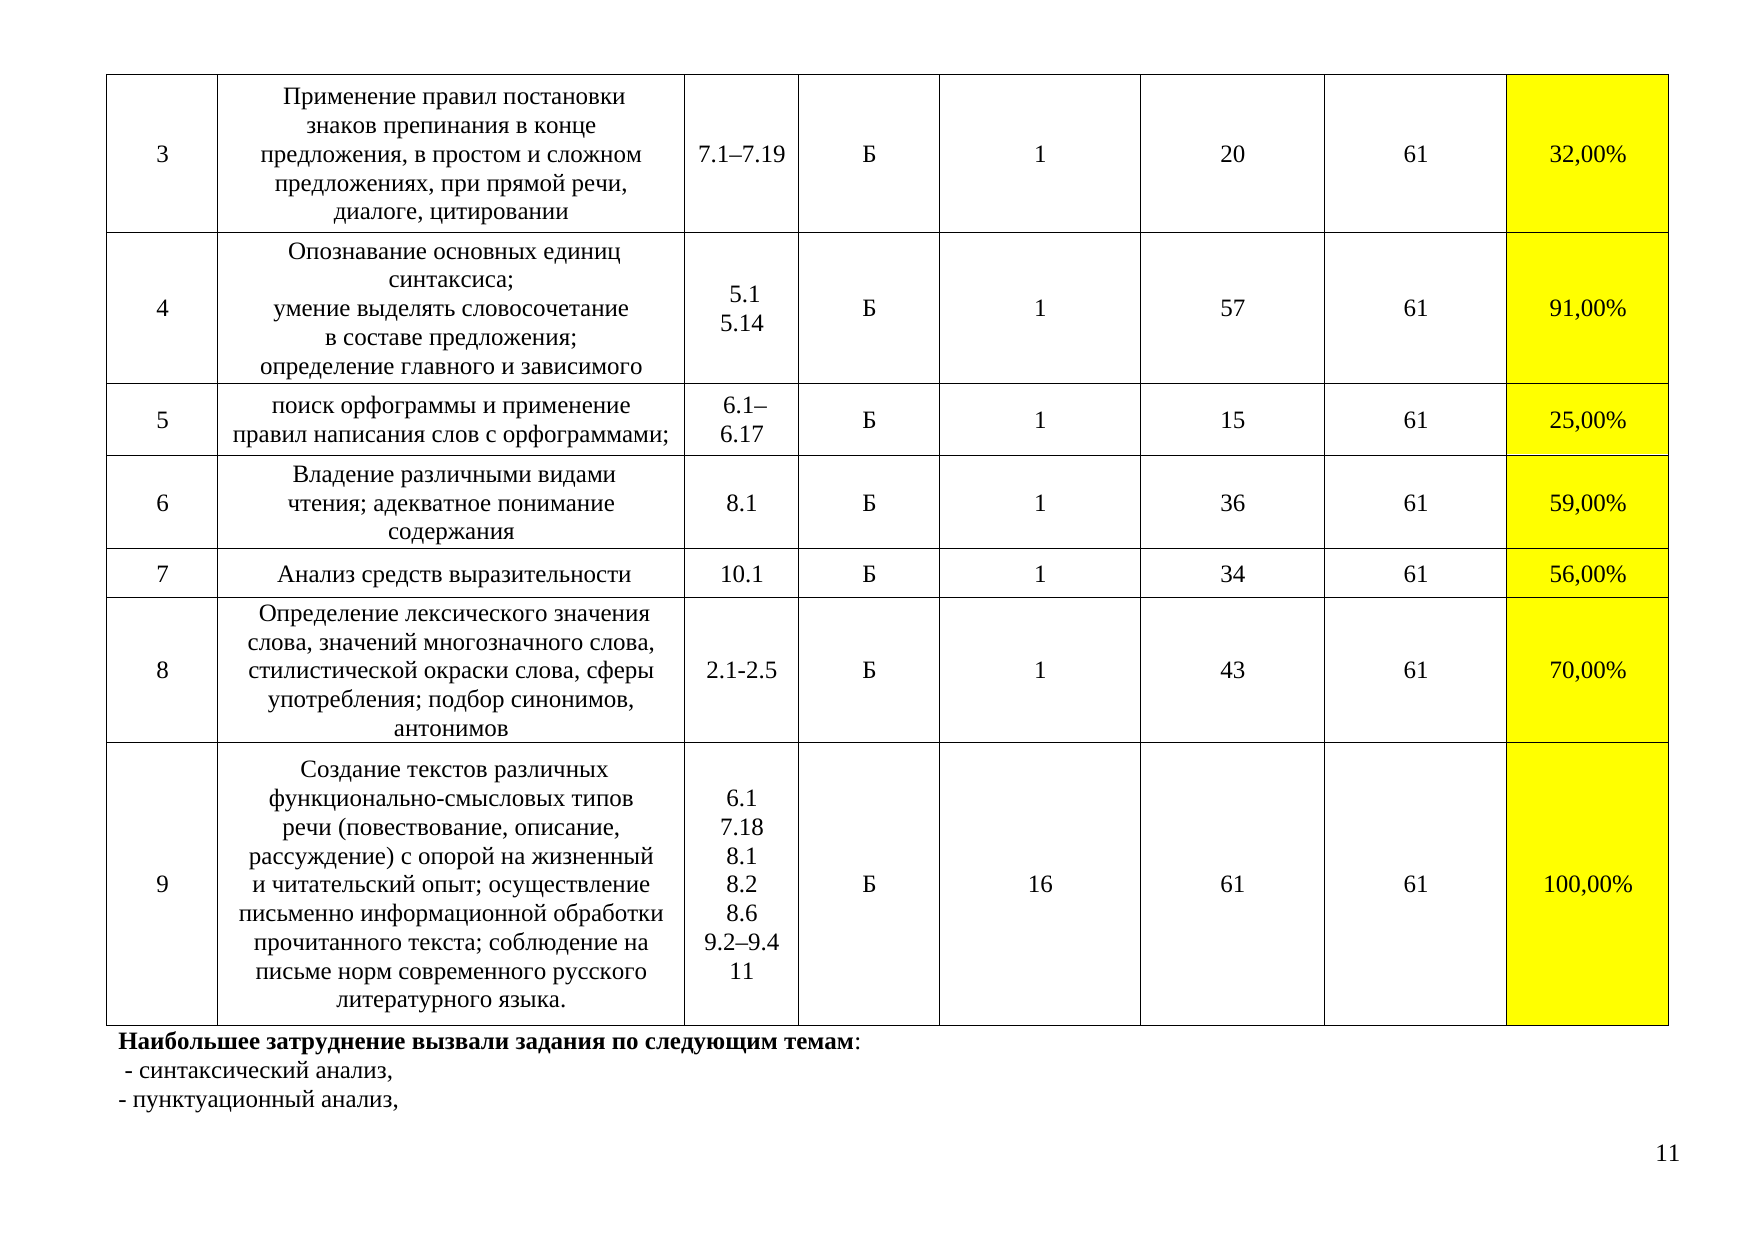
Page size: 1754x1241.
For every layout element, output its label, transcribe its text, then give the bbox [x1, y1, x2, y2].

table_cell 1 [940, 384, 1140, 454]
table_cell Б [799, 384, 939, 454]
table_cell Владение различными видами чтения; адекватное понимание содержания [218, 456, 684, 548]
table_cell 61 [1325, 456, 1506, 548]
table_cell 4 [107, 233, 217, 383]
table_cell Анализ средств выразительности [218, 549, 684, 597]
table_cell 61 [1325, 743, 1506, 1025]
table_cell 5 [107, 384, 217, 454]
table_cell 61 [1141, 743, 1324, 1025]
table_cell Опознавание основных единиц синтаксиса; умение выделять словосочетание в составе предложения; определение главного и зависимого [218, 233, 684, 383]
table_cell 5.1 5.14 [685, 233, 798, 383]
table_cell 61 [1325, 598, 1506, 742]
table_cell 61 [1325, 75, 1506, 232]
table_cell 61 [1325, 233, 1506, 383]
table_cell 8.1 [685, 456, 798, 548]
table_cell Б [799, 549, 939, 597]
table_cell 61 [1325, 384, 1506, 454]
table_cell 57 [1141, 233, 1324, 383]
table_cell поиск орфограммы и применение правил написания слов с орфограммами; [218, 384, 684, 454]
table_cell 6.1–6.17 [685, 384, 798, 454]
table_cell 20 [1141, 75, 1324, 232]
table_cell 43 [1141, 598, 1324, 742]
table_cell 2.1-2.5 [685, 598, 798, 742]
table_cell 7 [107, 549, 217, 597]
table_cell 25,00% [1507, 384, 1668, 454]
table_cell 6 [107, 456, 217, 548]
table_cell 8 [107, 598, 217, 742]
table_cell 6.1 7.18 8.1 8.2 8.6 9.2–9.4 11 [685, 743, 798, 1025]
table_cell Б [799, 75, 939, 232]
table_cell Б [799, 743, 939, 1025]
table_cell 61 [1325, 549, 1506, 597]
table_cell 1 [940, 456, 1140, 548]
table_cell 9 [107, 743, 217, 1025]
table_cell 3 [107, 75, 217, 232]
table_cell Б [799, 598, 939, 742]
table_cell 1 [940, 549, 1140, 597]
table_cell 1 [940, 233, 1140, 383]
table_cell 100,00% [1507, 743, 1668, 1025]
table_cell 70,00% [1507, 598, 1668, 742]
table_cell 15 [1141, 384, 1324, 454]
table_cell 1 [940, 75, 1140, 232]
text - пунктуационный анализ, [118, 1084, 1680, 1112]
table_cell 1 [940, 598, 1140, 742]
text - синтаксический анализ, [118, 1055, 1680, 1084]
table_cell Применение правил постановки знаков препинания в конце предложения, в простом и сложном предложениях, при прямой речи, диалоге, цитировании [218, 75, 684, 232]
table_cell 7.1–7.19 [685, 75, 798, 232]
table_cell 91,00% [1507, 233, 1668, 383]
table_cell Б [799, 456, 939, 548]
table_cell 36 [1141, 456, 1324, 548]
table_cell 56,00% [1507, 549, 1668, 597]
table_cell 10.1 [685, 549, 798, 597]
table_cell Создание текстов различных функционально-смысловых типов речи (повествование, описание, рассуждение) с опорой на жизненный и читательский опыт; осуществление письменно информационной обработки прочитанного текста; соблюдение на письме норм современного русского литературного языка. [218, 743, 684, 1025]
table_cell 59,00% [1507, 456, 1668, 548]
table_cell 16 [940, 743, 1140, 1025]
table_cell Определение лексического значения слова, значений многозначного слова, стилистической окраски слова, сферы употребления; подбор синонимов, антонимов [218, 598, 684, 742]
table_cell 34 [1141, 549, 1324, 597]
text Наибольшее затруднение вызвали задания по следующим темам: [118, 1026, 1680, 1055]
table_cell Б [799, 233, 939, 383]
table_cell 32,00% [1507, 75, 1668, 232]
